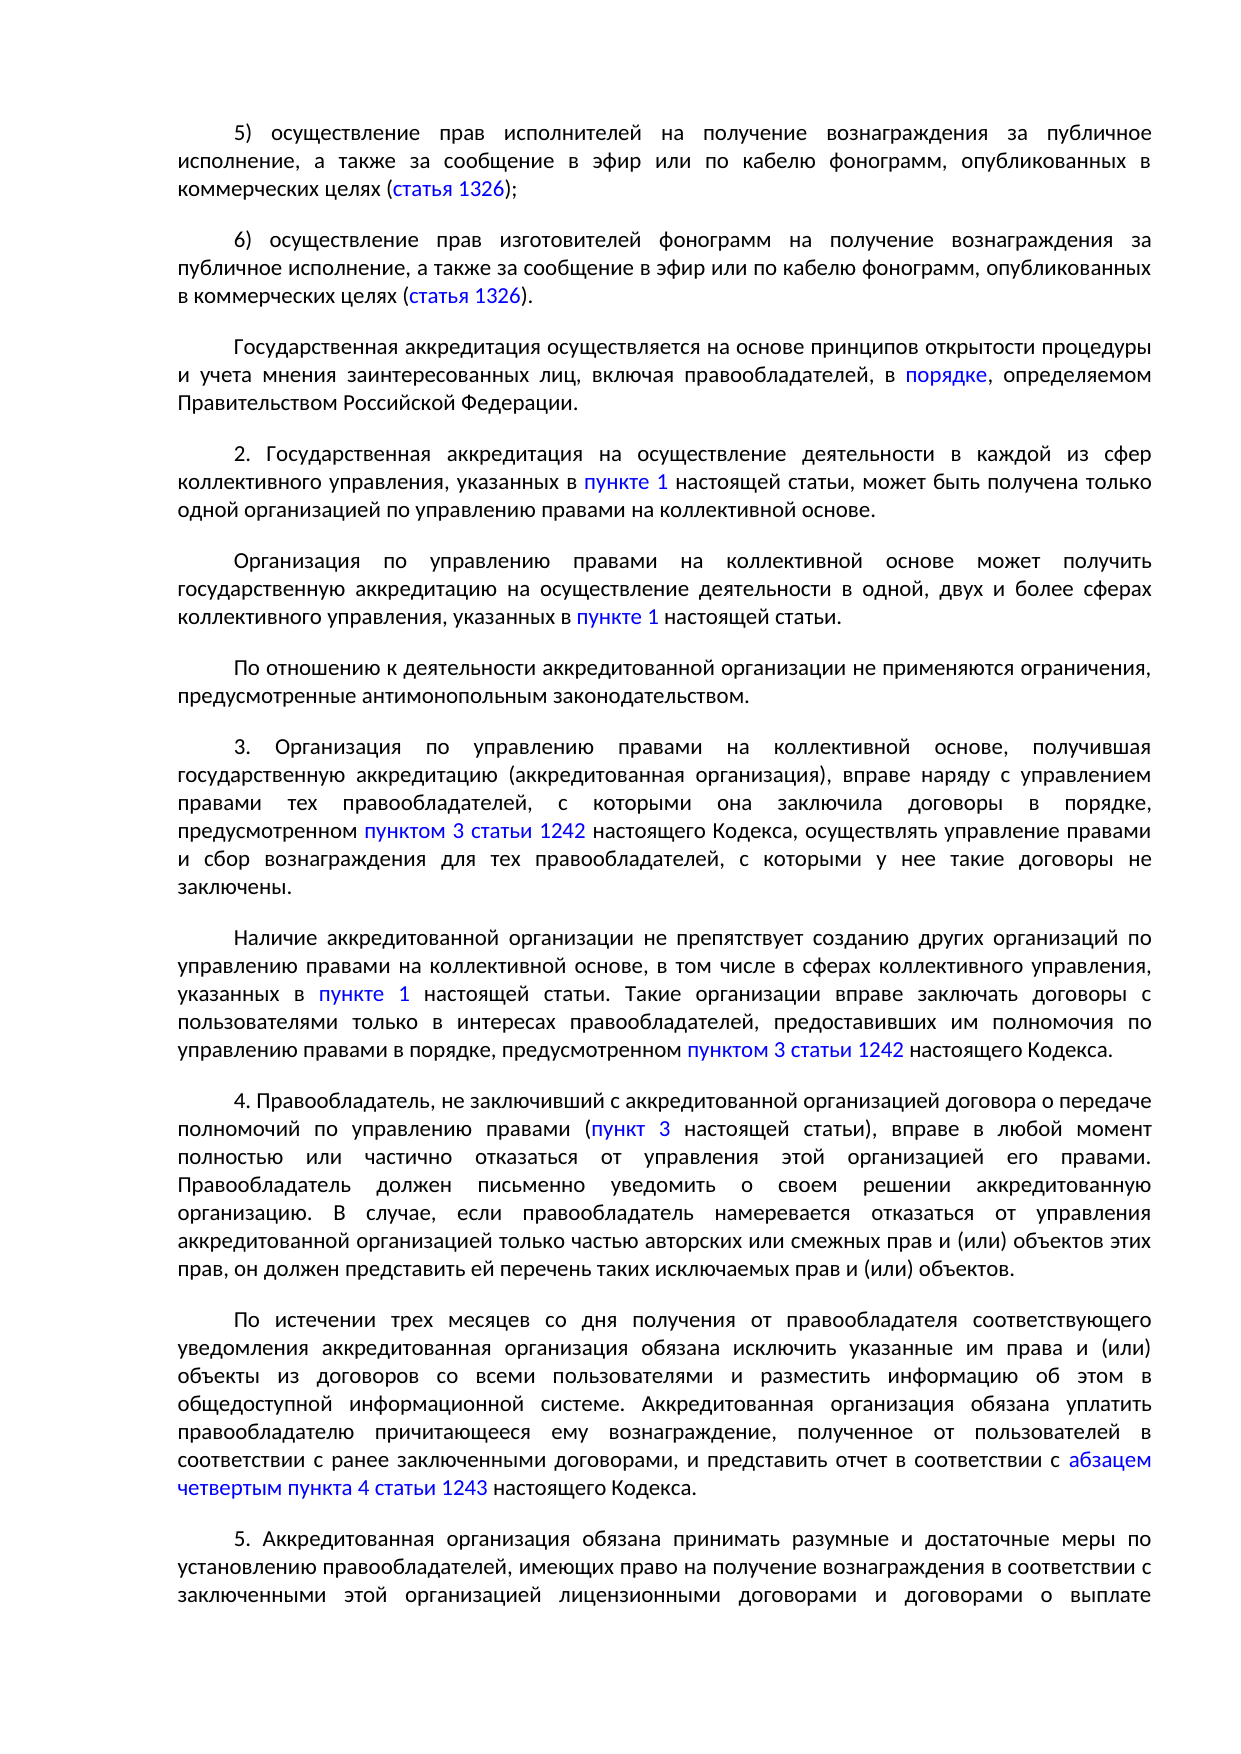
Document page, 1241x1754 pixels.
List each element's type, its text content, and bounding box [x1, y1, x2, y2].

text 2. Государственная аккредитация на осуществление деятельности в каждой из сфер коллективного управления, указанных в пункте 1 настоящей статьи, может быть получена только одной организацией по управлению правами на коллективной основе. [177, 439, 1152, 523]
text Наличие аккредитованной организации не препятствует созданию других организаций по управлению правами на коллективной основе, в том числе в сферах коллективного управления, указанных в пункте 1 настоящей статьи. Такие организации вправе заключать договоры с пользователями только в интересах правообладателей, предоставивших им полномочия по управлению правами в порядке, предусмотренном пунктом 3 статьи 1242 настоящего Кодекса. [177, 923, 1152, 1063]
text По истечении трех месяцев со дня получения от правообладателя соответствующего уведомления аккредитованная организация обязана исключить указанные им права и (или) объекты из договоров со всеми пользователями и разместить информацию об этом в общедоступной информационной системе. Аккредитованная организация обязана уплатить правообладателю причитающееся ему вознаграждение, полученное от пользователей в соответствии с ранее заключенными договорами, и представить отчет в соответствии с абзацем четвертым пункта 4 статьи 1243 настоящего Кодекса. [177, 1305, 1152, 1501]
text По отношению к деятельности аккредитованной организации не применяются ограничения, предусмотренные антимонопольным законодательством. [177, 653, 1152, 709]
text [177, 1524, 1152, 1608]
text 3. Организация по управлению правами на коллективной основе, получившая государственную аккредитацию (аккредитованная организация), вправе наряду с управлением правами тех правообладателей, с которыми она заключила договоры в порядке, предусмотренном пунктом 3 статьи 1242 настоящего Кодекса, осуществлять управление правами и сбор вознаграждения для тех правообладателей, с которыми у нее такие договоры не заключены. [177, 732, 1152, 900]
text 4. Правообладатель, не заключивший с аккредитованной организацией договора о передаче полномочий по управлению правами (пункт 3 настоящей статьи), вправе в любой момент полностью или частично отказаться от управления этой организацией его правами. Правообладатель должен письменно уведомить о своем решении аккредитованную организацию. В случае, если правообладатель намеревается отказаться от управления аккредитованной организацией только частью авторских или смежных прав и (или) объектов этих прав, он должен представить ей перечень таких исключаемых прав и (или) объектов. [177, 1086, 1152, 1282]
text Организация по управлению правами на коллективной основе может получить государственную аккредитацию на осуществление деятельности в одной, двух и более сферах коллективного управления, указанных в пункте 1 настоящей статьи. [177, 546, 1152, 630]
text 5) осуществление прав исполнителей на получение вознаграждения за публичное исполнение, а также за сообщение в эфир или по кабелю фонограмм, опубликованных в коммерческих целях (статья 1326); [177, 118, 1152, 202]
text 6) осуществление прав изготовителей фонограмм на получение вознаграждения за публичное исполнение, а также за сообщение в эфир или по кабелю фонограмм, опубликованных в коммерческих целях (статья 1326). [177, 225, 1152, 309]
text Государственная аккредитация осуществляется на основе принципов открытости процедуры и учета мнения заинтересованных лиц, включая правообладателей, в порядке, определяемом Правительством Российской Федерации. [177, 332, 1152, 416]
